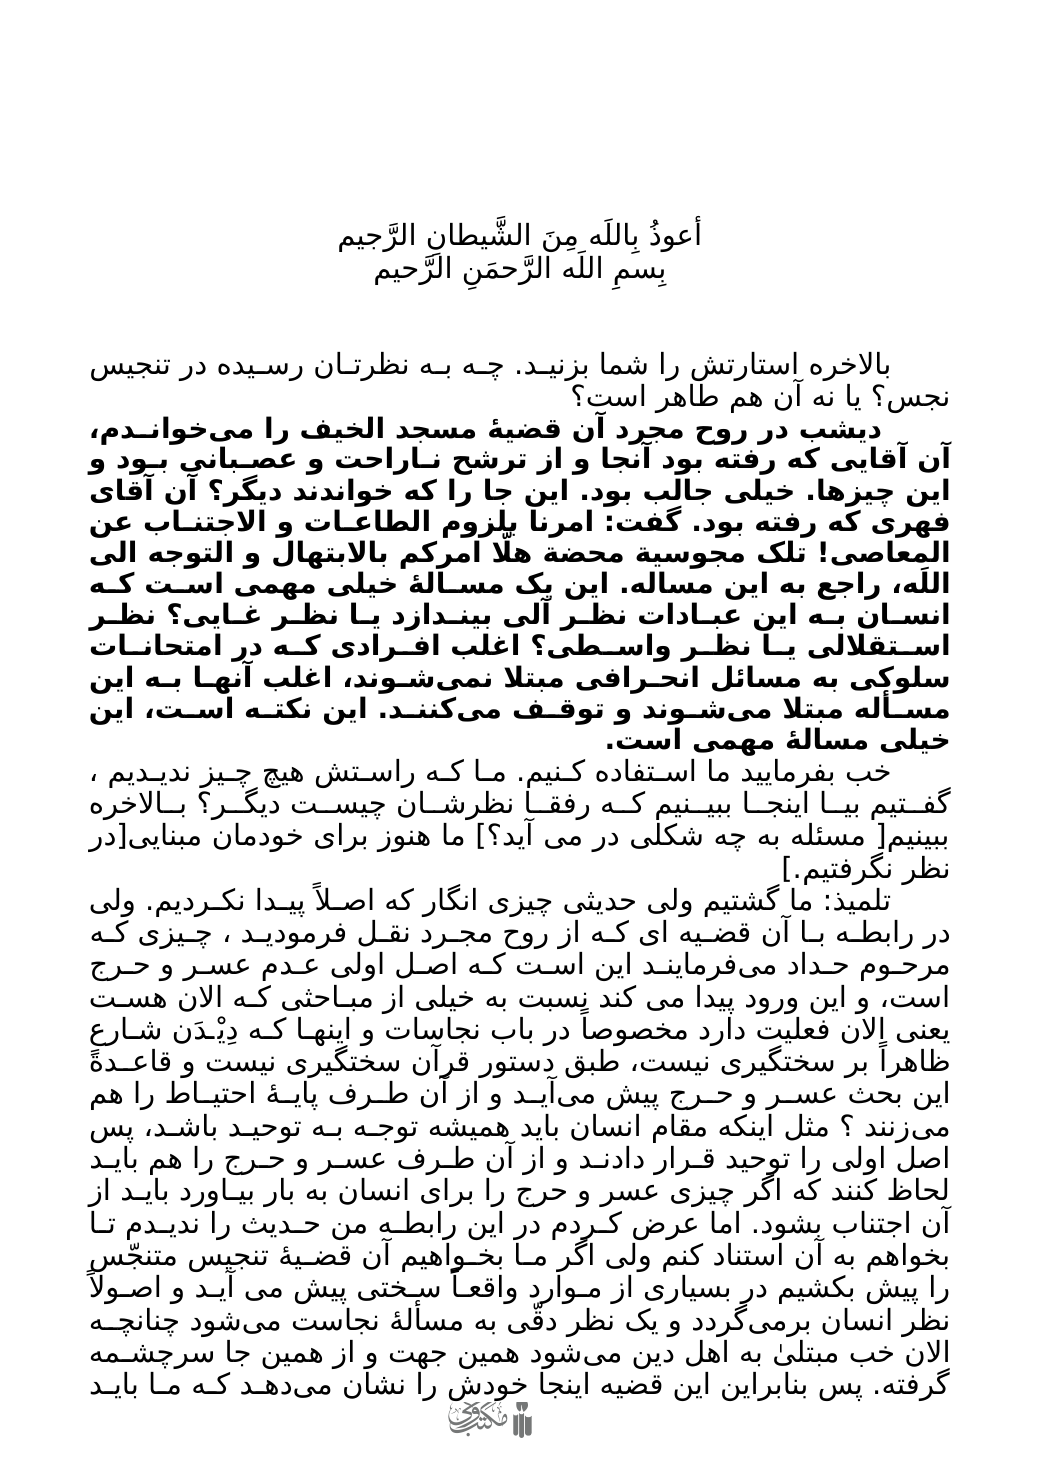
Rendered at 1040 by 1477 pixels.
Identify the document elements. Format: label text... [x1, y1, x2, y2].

text دیشب در روح مجرد آن قضیۀ مسجد الخیف را می‌خواندم، آن آقایی که رفته بود آنجا و از ترشح ناراحت و عصبانی بود و این چیزها. خیلی جالب بود. این‌ جا را که خواندند دیگر؟ آن آقای فهری که رفته بود. گفت: امرنا بلزوم الطاعات و الاجتناب عن المعاصی! تلک مجوسیة محضة هلّا امرکم بالابتهال و التوجه الی اللَه، راجع به این مساله. این یک مسالۀ خیلی مهمی است که انسان به این عبادات نظر آلی بیندازد یا نظر غایی؟ نظر استقلالی یا نظر واسطی؟ اغلب افرادی که در امتحانات سلوکی به مسائل انحرافی مبتلا نمی‌شوند، اغلب آنها به این مسأله مبتلا می‌شوند و توقف می‌کنند. این نکته است، این خیلی مسالۀ مهمی است. [89, 413, 951, 756]
text بالاخره استارتش را شما بزنید. چه به نظرتان رسیده در تنجیس نجس؟ یا نه آن هم طاهر است؟ [89, 349, 951, 413]
picture [443, 1402, 537, 1438]
text خب بفرمایید ما استفاده کنیم. ما که راستش هیچ چیز ندیدیم ، گفتیم بیا اینجا ببینیم که رفقا نظرشان چیست دیگر؟ بالاخره ببینیم[ مسئله به چه شکلی در می آید؟] ما هنوز برای خودمان مبنایی[در نظر نگرفتیم.] [89, 756, 951, 885]
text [89, 885, 951, 1401]
text بِسمِ اللَه الرَّحمَنِ الرَّحیم [89, 252, 951, 284]
text أعوذُ بِاللَه مِنَ الشَّیطانِ الرَّجیم [89, 220, 951, 252]
